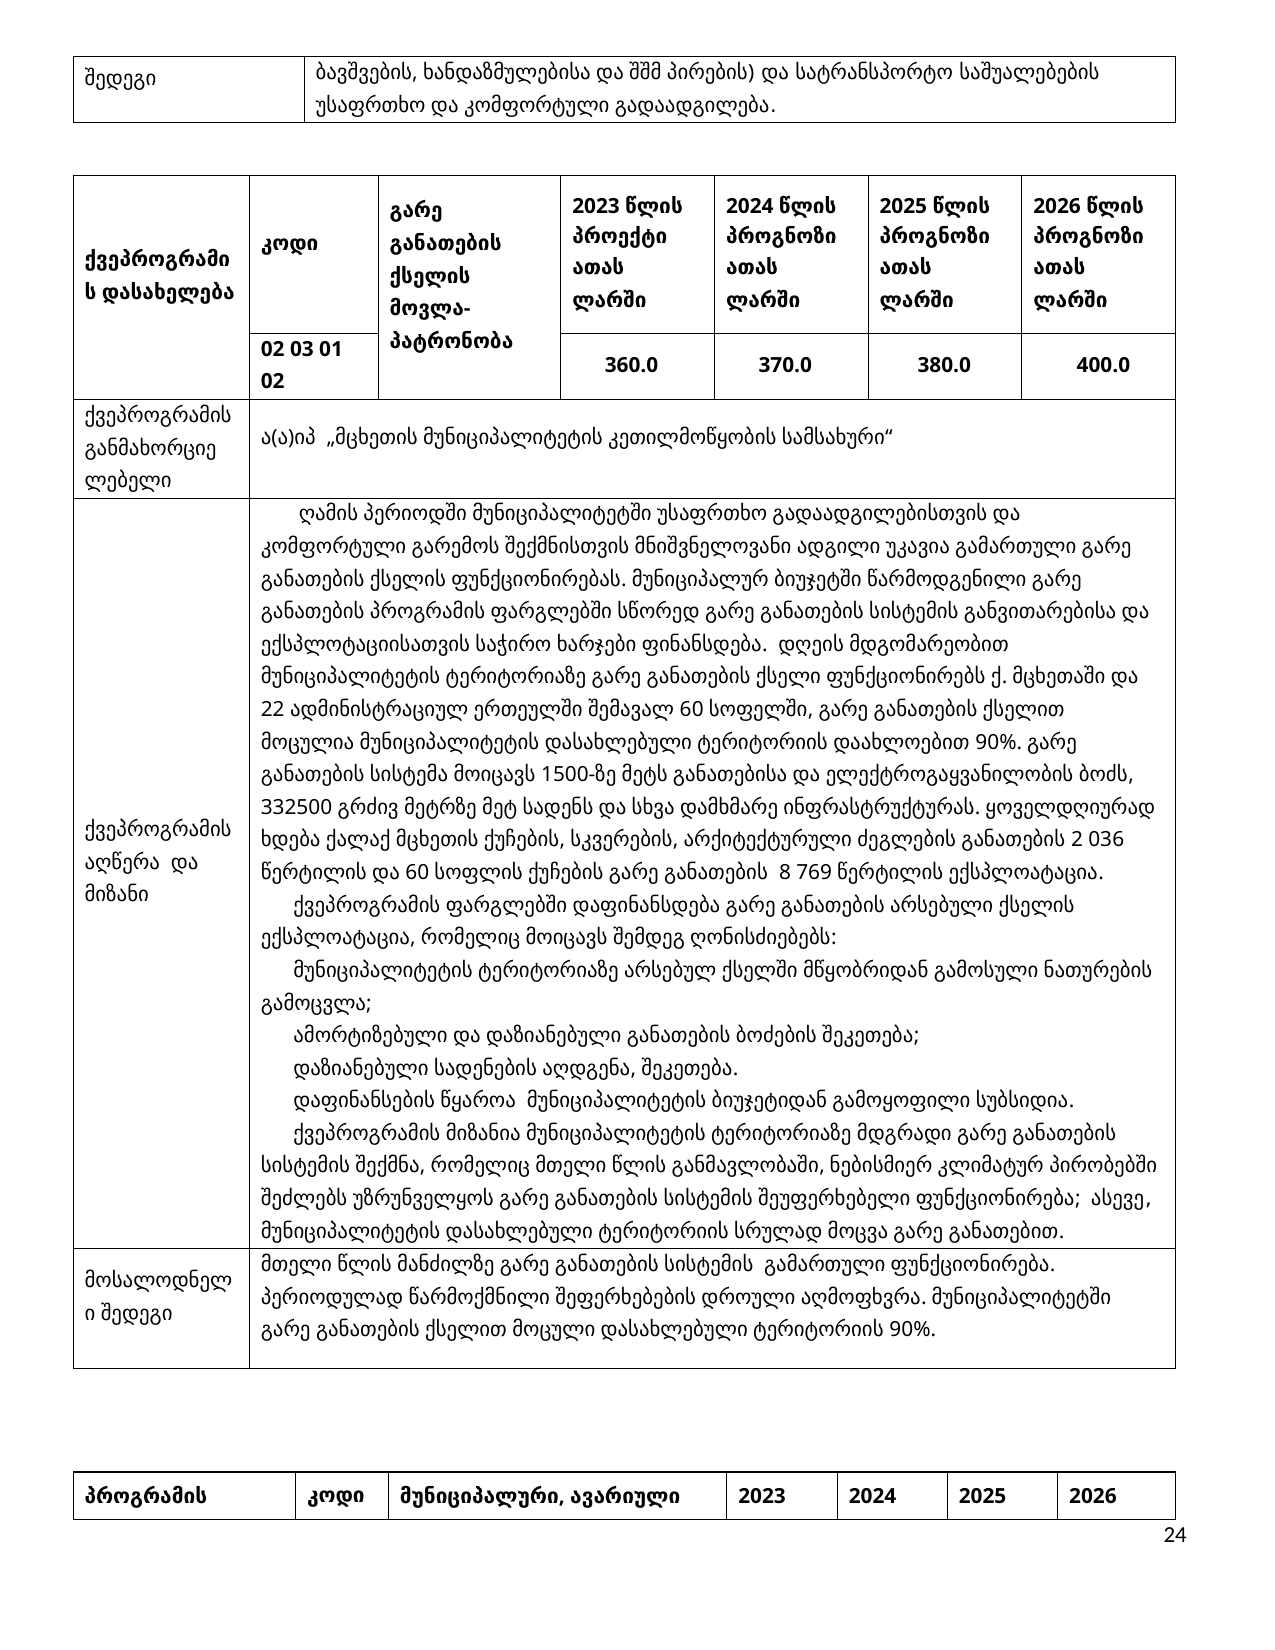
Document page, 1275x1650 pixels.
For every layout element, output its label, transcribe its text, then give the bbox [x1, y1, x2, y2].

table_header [948, 1473, 1057, 1519]
table_header 2023 წლის პროექტი ათას ლარში [561, 176, 714, 333]
table_header 2024 წლის პროგნოზი ათას ლარში [715, 176, 868, 333]
table_cell 360.0 [561, 334, 714, 399]
table_header 2025 წლის პროგნოზი ათას ლარში [869, 176, 1021, 333]
table_header კოდი [250, 176, 378, 333]
table_cell ქვეპროგრამის აღწერა და მიზანი [74, 499, 249, 1248]
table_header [389, 1473, 726, 1519]
table_header ქვეპროგრამის დასახელება [74, 176, 249, 399]
table_cell 380.0 [869, 334, 1021, 399]
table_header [727, 1473, 837, 1519]
table_cell მთელი წლის მანძილზე გარე განათების სისტემის გამართული ფუნქციონირება. პერიოდულად წარმოქმნილი შეფერხებების დროული აღმოფხვრა. მუნიციპალიტეტში გარე განათების ქსელით მოცული დასახლებული ტერიტორიის 90%. [250, 1249, 1175, 1367]
table_cell ა(ა)იპ „მცხეთის მუნიციპალიტეტის კეთილმოწყობის სამსახური“ [250, 400, 1175, 497]
table_cell 02 03 01 02 [250, 334, 378, 399]
table_cell 400.0 [1022, 334, 1175, 399]
table_cell 370.0 [715, 334, 868, 399]
table_cell მოსალოდნელი შედეგი [74, 57, 304, 122]
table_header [1058, 1473, 1175, 1519]
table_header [74, 1473, 295, 1519]
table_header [838, 1473, 947, 1519]
table_cell მოსალოდნელი შედეგი [74, 1249, 249, 1367]
table_cell ღამის პერიოდში მუნიციპალიტეტში უსაფრთხო გადაადგილებისთვის და კომფორტული გარემოს შექმნისთვის მნიშვნელოვანი ადგილი უკავია გამართული გარე განათების ქსელის ფუნქციონირებას. მუნიციპალურ ბიუჯეტში წარმოდგენილი გარე განათების პროგრამის ფარგლებში სწორედ გარე განათების სისტემის განვითარებისა და ექსპლოტაციისათვის საჭირო ხარჯები ფინანსდება. დღეის მდგომარეობით მუნიციპალიტეტის ტერიტორიაზე გარე განათების ქსელი ფუნქციონირებს ქ. მცხეთაში და 22 ადმინისტრაციულ ერთეულში შემავალ 60 სოფელში, გარე განათების ქსელით მოცულია მუნიციპალიტეტის დასახლებული ტერიტორიის დაახლოებით 90%. გარე განათების სისტემა მოიცავს 1500-ზე მეტს განათებისა და ელექტროგაყვანილობის ბოძს, 332500 გრძივ მეტრზე მეტ სადენს და სხვა დამხმარე ინფრასტრუქტურას. ყოველდღიურად ხდება ქალაქ მცხეთის ქუჩების, სკვერების, არქიტექტურული ძეგლების განათების 2 036 წერტილის და 60 სოფლის ქუჩების გარე განათების 8 769 წერტილის ექსპლოატაცია. ქვეპროგრამის ფარგლებში დაფინანსდება გარე განათების არსებული ქსელის ექსპლოატაცია, რომელიც მოიცავს შემდეგ ღონისძიებებს: მუნიციპალიტეტის ტერიტორიაზე არსებულ ქსელში მწყობრიდან გამოსული ნათურების გამოცვლა; ამორტიზებული და დაზიანებული განათების ბოძების შეკეთება; დაზიანებული სადენების აღდგენა, შეკეთება. დაფინანსების წყაროა მუნიციპალიტეტის ბიუჯეტიდან გამოყოფილი სუბსიდია. ქვეპროგრამის მიზანია მუნიციპალიტეტის ტერიტორიაზე მდგრადი გარე განათების სისტემის შექმნა, რომელიც მთელი წლის განმავლობაში, ნებისმიერ კლიმატურ პირობებში შეძლებს უზრუნველყოს გარე განათების სისტემის შეუფერხებელი ფუნქციონირება; ასევე, მუნიციპალიტეტის დასახლებული ტერიტორიის სრულად მოცვა გარე განათებით. [250, 499, 1175, 1248]
table_header გარე განათების ქსელის მოვლა-პატრონობა [379, 176, 560, 399]
table_cell ქვეპროგრამის განმახორციელებელი [74, 400, 249, 497]
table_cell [305, 57, 1175, 122]
table_header 2026 წლის პროგნოზი ათას ლარში [1022, 176, 1175, 333]
table_header კოდი [296, 1473, 388, 1519]
